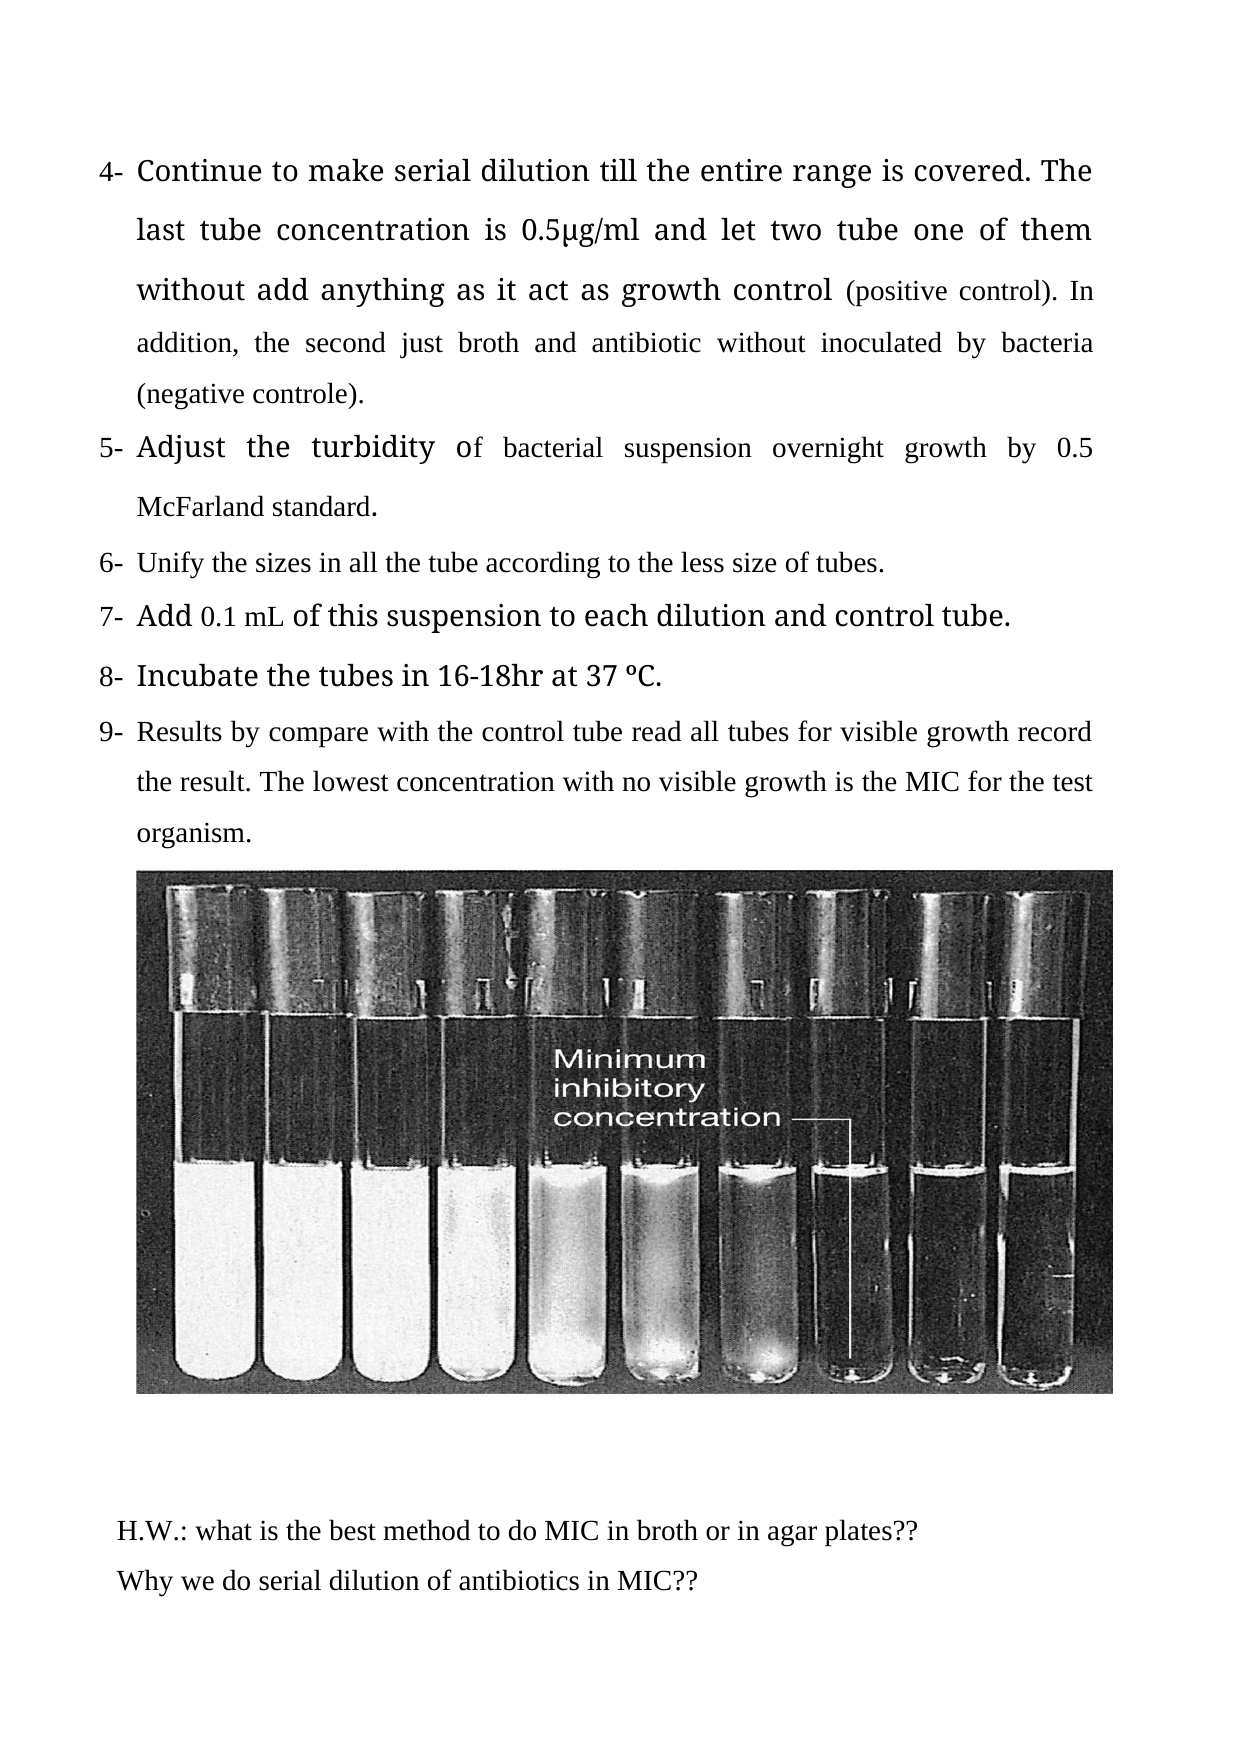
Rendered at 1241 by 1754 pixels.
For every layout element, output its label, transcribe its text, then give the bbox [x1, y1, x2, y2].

list Adjust the turbidity of bacterial suspension overnight growth by 0.5 McFarland standard. [99, 426, 1094, 525]
list Incubate the tubes in 16-18hr at 37 ºC. [99, 655, 1094, 694]
picture [136, 865, 1113, 1398]
list Add 0.1 mL of this suspension to each dilution and control tube. [99, 595, 1094, 635]
list Unify the sizes in all the tube according to the less size of tubes. [99, 545, 1094, 578]
list Results by compare with the control tube read all tubes for visible growth record the result. The lowest concentration with no visible growth is the MIC for the test organism. [99, 714, 1094, 848]
text Why we do serial dilution of antibiotics in MIC?? [117, 1563, 1094, 1597]
list Continue to make serial dilution till the entire range is covered. The last tube concentration is 0.5μg/ml and let two tube one of them without add anything as it act as growth control (positive control). In addition, the second just broth and antibiotic without inoculated by bacteria (negative controle). [99, 150, 1094, 409]
text H.W.: what is the best method to do MIC in broth or in agar plates?? [117, 1513, 1094, 1547]
